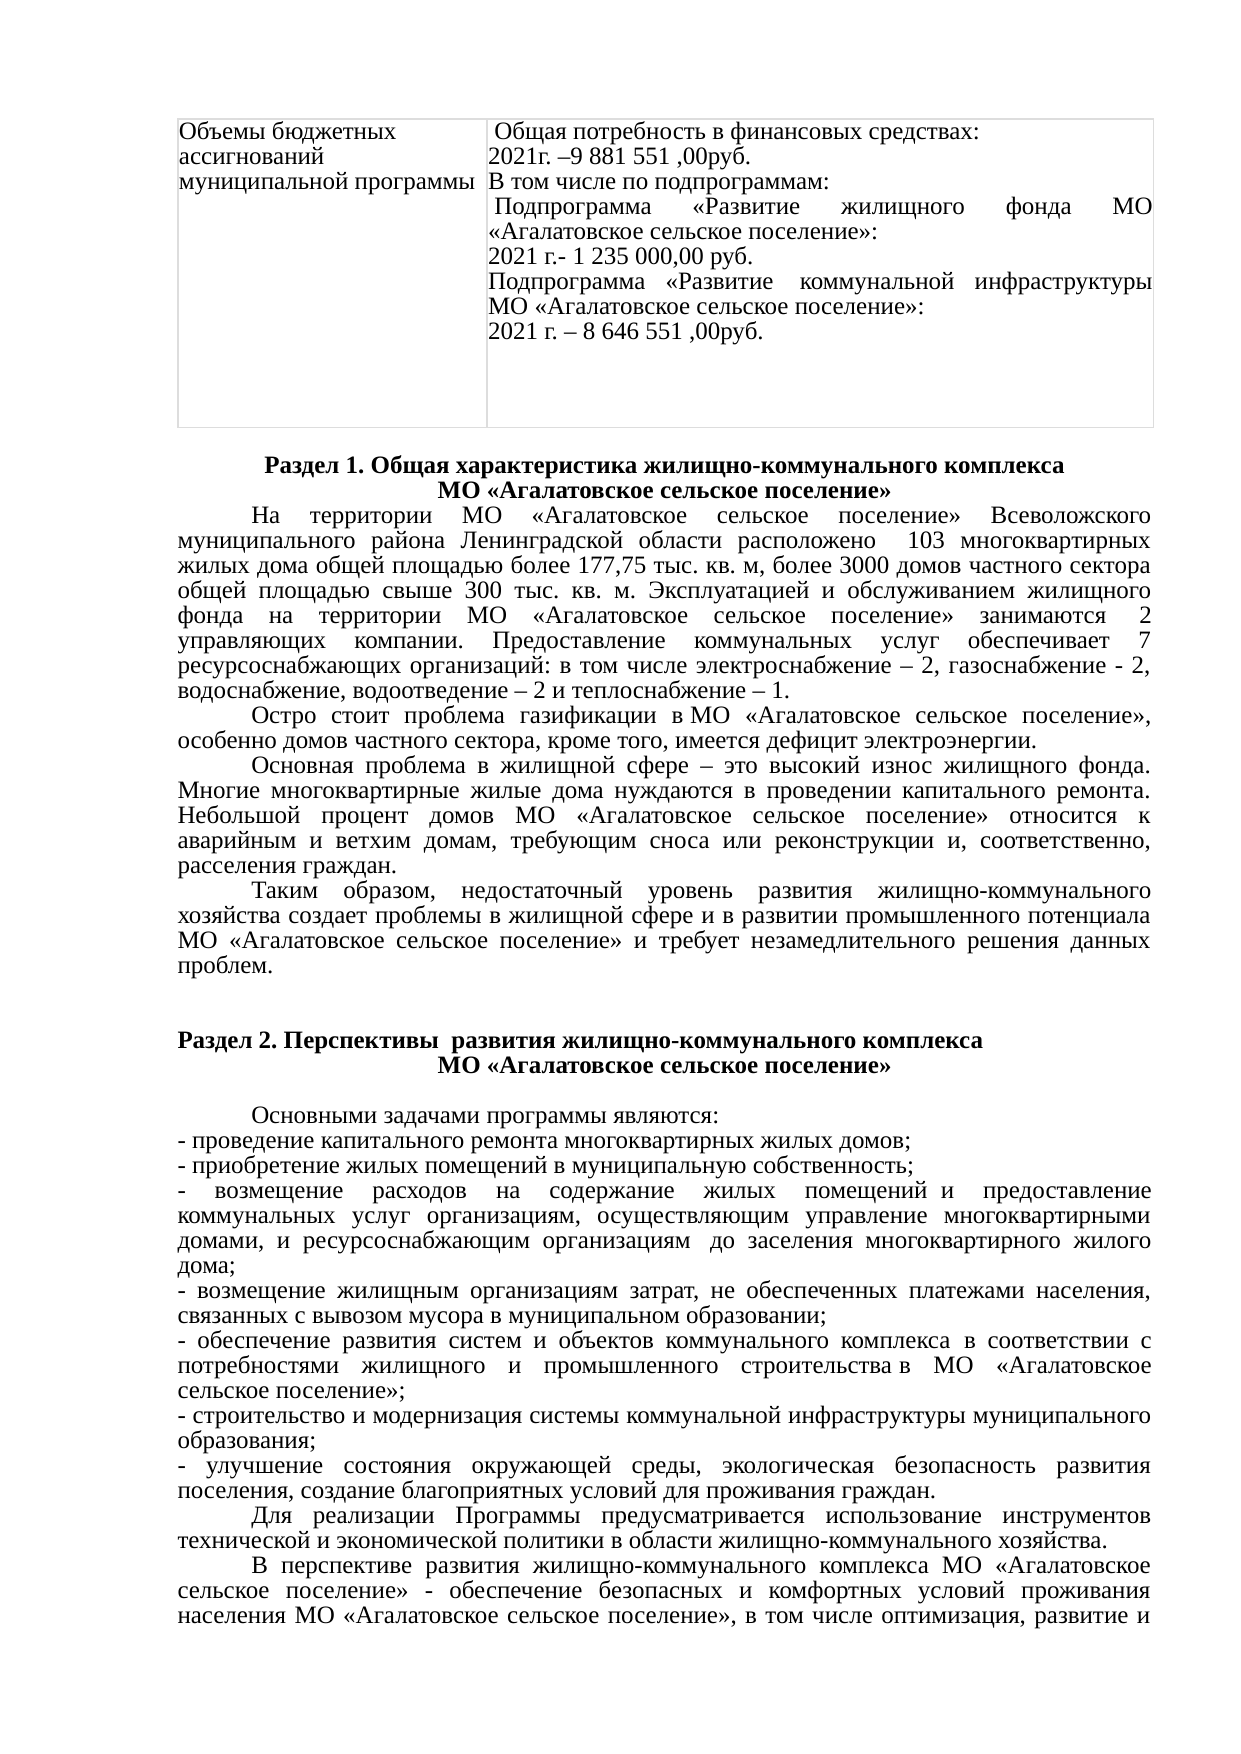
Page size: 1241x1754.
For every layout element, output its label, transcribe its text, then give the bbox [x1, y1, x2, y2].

text Для реализации Программы предусматривается использование инструментов технической и экономической политики в области жилищно-коммунального хозяйства. [177, 1503, 1152, 1553]
text - строительство и модернизация системы коммунальной инфраструктуры муниципального образования; [177, 1403, 1152, 1453]
text - возмещение жилищным организациям затрат, не обеспеченных платежами населения, связанных с вывозом мусора в муниципальном образовании; [177, 1278, 1152, 1328]
table_cell Объемы бюджетных ассигнований муниципальной программы [179, 120, 486, 427]
text На территории МО «Агалатовское сельское поселение» Всеволожского муниципального района Ленинградской области расположено 103 многоквартирных жилых дома общей площадью более 177,75 тыс. кв. м, более 3000 домов частного сектора общей площадью свыше 300 тыс. кв. м. Эксплуатацией и обслуживанием жилищного фонда на территории МО «Агалатовское сельское поселение» занимаются 2 управляющих компании. Предоставление коммунальных услуг обеспечивает 7 ресурсоснабжающих организаций: в том числе электроснабжение – 2, газоснабжение - 2, водоснабжение, водоотведение – 2 и теплоснабжение – 1. [177, 503, 1152, 703]
text Основными задачами программы являются: [177, 1103, 1152, 1128]
text - улучшение состояния окружающей среды, экологическая безопасность развития поселения, создание благоприятных условий для проживания граждан. [177, 1453, 1152, 1503]
text Остро стоит проблема газификации в МО «Агалатовское сельское поселение», особенно домов частного сектора, кроме того, имеется дефицит электроэнергии. [177, 703, 1152, 753]
text Раздел 1. Общая характеристика жилищно-коммунального комплекса [177, 453, 1152, 478]
text Раздел 2. Перспективы развития жилищно-коммунального комплекса [177, 1028, 1152, 1053]
text - приобретение жилых помещений в муниципальную собственность; [177, 1153, 1152, 1178]
text МО «Агалатовское сельское поселение» [177, 1053, 1152, 1078]
text МО «Агалатовское сельское поселение» [177, 478, 1152, 503]
table_cell Общая потребность в финансовых средствах: 2021г. –9 881 551 ,00руб. В том числе по подпрограммам: Подпрограмма «Развитие жилищного фонда МО «Агалатовское сельское поселение»: 2021 г.- 1 235 000,00 руб. Подпрограмма «Развитие коммунальной инфраструктуры МО «Агалатовское сельское поселение»: 2021 г. – 8 646 551 ,00руб. [488, 120, 1153, 427]
text Таким образом, недостаточный уровень развития жилищно-коммунального хозяйства создает проблемы в жилищной сфере и в развитии промышленного потенциала МО «Агалатовское сельское поселение» и требует незамедлительного решения данных проблем. [177, 878, 1152, 978]
text - обеспечение развития систем и объектов коммунального комплекса в соответствии с потребностями жилищного и промышленного строительства в МО «Агалатовское сельское поселение»; [177, 1328, 1152, 1403]
text Основная проблема в жилищной сфере – это высокий износ жилищного фонда. Многие многоквартирные жилые дома нуждаются в проведении капитального ремонта. Небольшой процент домов МО «Агалатовское сельское поселение» относится к аварийным и ветхим домам, требующим сноса или реконструкции и, соответственно, расселения граждан. [177, 753, 1152, 878]
text - возмещение расходов на содержание жилых помещений и предоставление коммунальных услуг организациям, осуществляющим управление многоквартирными домами, и ресурсоснабжающим организациям до заселения многоквартирного жилого дома; [177, 1178, 1152, 1278]
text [177, 1553, 1152, 1628]
text - проведение капитального ремонта многоквартирных жилых домов; [177, 1128, 1152, 1153]
